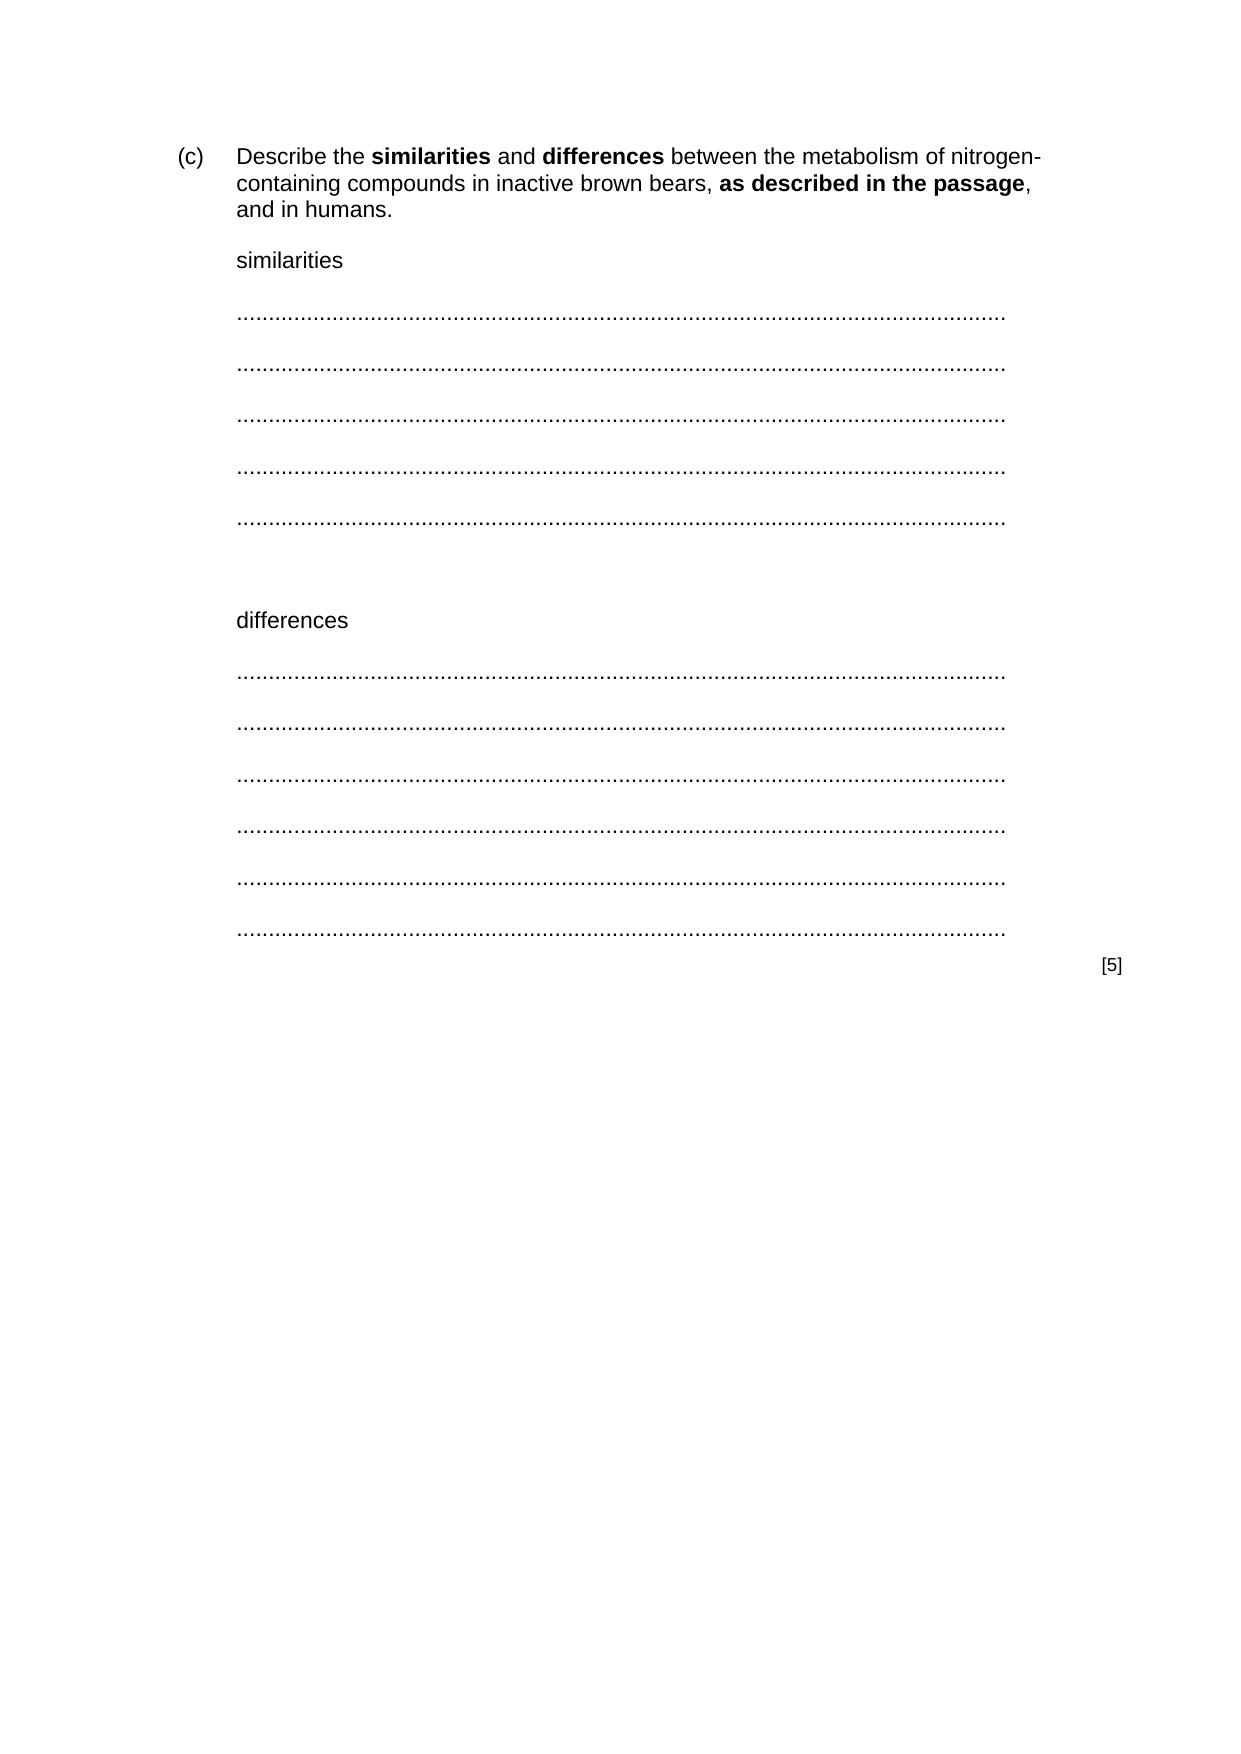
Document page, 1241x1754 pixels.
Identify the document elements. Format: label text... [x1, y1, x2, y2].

text similarities [236, 247, 1063, 273]
text ......................................................................................................................... [236, 761, 1063, 787]
text ......................................................................................................................... [236, 863, 1063, 890]
text ......................................................................................................................... [236, 401, 1063, 428]
text ......................................................................................................................... [236, 504, 1063, 530]
text differences [236, 607, 1063, 633]
text ......................................................................................................................... [236, 658, 1063, 684]
text (c) Describe the similarities and differences between the metabolism of nitrogen-containing compounds in inactive brown bears, as described in the passage, and in humans. [177, 143, 1063, 222]
text ......................................................................................................................... [236, 709, 1063, 736]
text ......................................................................................................................... [236, 298, 1063, 325]
text ......................................................................................................................... [236, 915, 1063, 941]
text ......................................................................................................................... [236, 453, 1063, 479]
text [5] [118, 954, 1122, 975]
text ......................................................................................................................... [236, 350, 1063, 376]
text ......................................................................................................................... [236, 812, 1063, 838]
